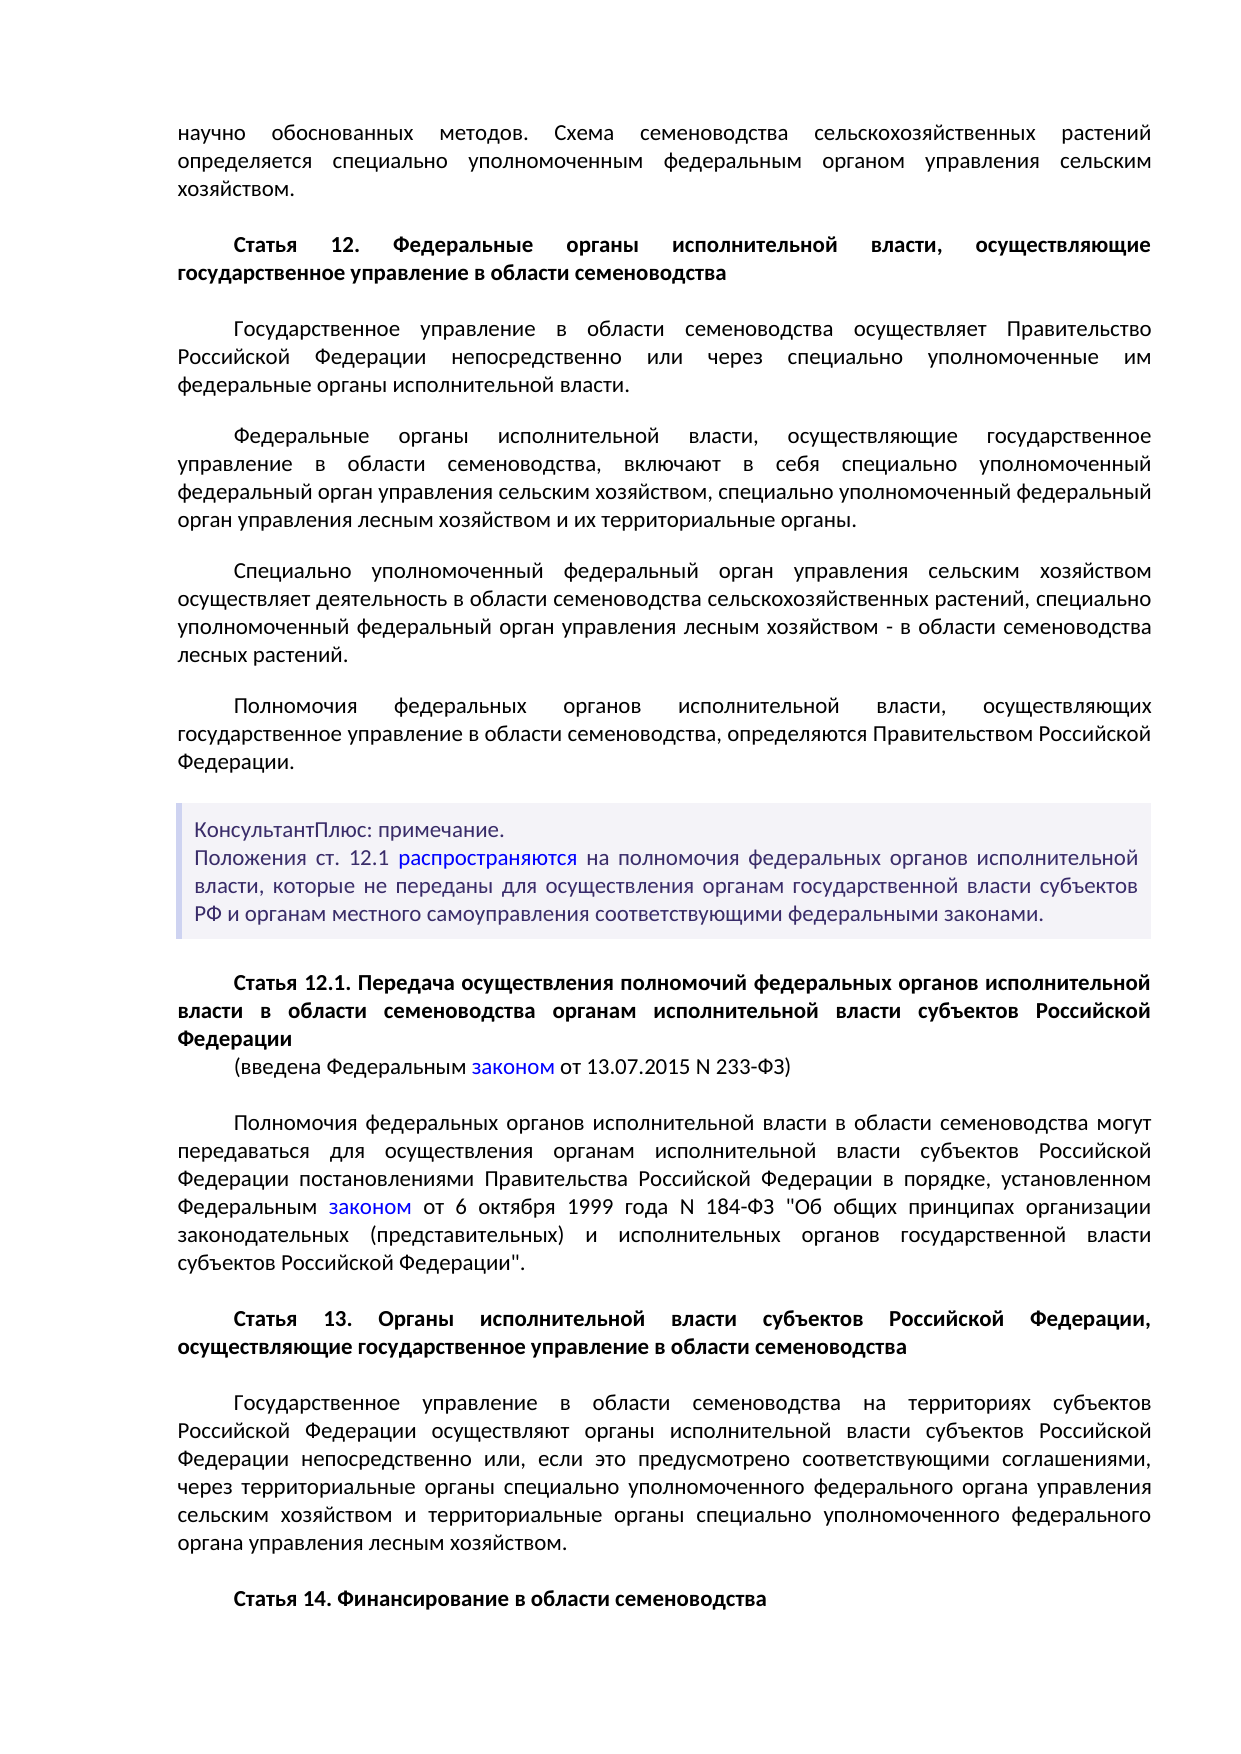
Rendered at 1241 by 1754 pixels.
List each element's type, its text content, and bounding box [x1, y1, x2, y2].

text Специально уполномоченный федеральный орган управления сельским хозяйством осуществляет деятельность в области семеноводства сельскохозяйственных растений, специально уполномоченный федеральный орган управления лесным хозяйством - в области семеноводства лесных растений. [177, 556, 1152, 668]
text Полномочия федеральных органов исполнительной власти, осуществляющих государственное управление в области семеноводства, определяются Правительством Российской Федерации. [177, 691, 1152, 775]
title Статья 13. Органы исполнительной власти субъектов Российской Федерации, осуществляющие государственное управление в области семеноводства [177, 1304, 1152, 1360]
table_header [182, 803, 194, 939]
text Государственное управление в области семеноводства на территориях субъектов Российской Федерации осуществляют органы исполнительной власти субъектов Российской Федерации непосредственно или, если это предусмотрено соответствующими соглашениями, через территориальные органы специально уполномоченного федерального органа управления сельским хозяйством и территориальные органы специально уполномоченного федерального органа управления лесным хозяйством. [177, 1388, 1152, 1557]
table_header [1139, 803, 1151, 939]
table_header [176, 803, 182, 939]
title Статья 12.1. Передача осуществления полномочий федеральных органов исполнительной власти в области семеноводства органам исполнительной власти субъектов Российской Федерации [177, 968, 1152, 1052]
text Полномочия федеральных органов исполнительной власти в области семеноводства могут передаваться для осуществления органам исполнительной власти субъектов Российской Федерации постановлениями Правительства Российской Федерации в порядке, установленном Федеральным законом от 6 октября 1999 года N 184-ФЗ "Об общих принципах организации законодательных (представительных) и исполнительных органов государственной власти субъектов Российской Федерации". [177, 1108, 1152, 1276]
table_header КонсультантПлюс: примечание. Положения ст. 12.1 распространяются на полномочия федеральных органов исполнительной власти, которые не переданы для осуществления органам государственной власти субъектов РФ и органам местного самоуправления соответствующими федеральными законами. [194, 803, 1139, 939]
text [177, 118, 1152, 202]
text Федеральные органы исполнительной власти, осуществляющие государственное управление в области семеноводства, включают в себя специально уполномоченный федеральный орган управления сельским хозяйством, специально уполномоченный федеральный орган управления лесным хозяйством и их территориальные органы. [177, 421, 1152, 533]
text Государственное управление в области семеноводства осуществляет Правительство Российской Федерации непосредственно или через специально уполномоченные им федеральные органы исполнительной власти. [177, 314, 1152, 398]
title Статья 12. Федеральные органы исполнительной власти, осуществляющие государственное управление в области семеноводства [177, 230, 1152, 286]
title Статья 14. Финансирование в области семеноводства [177, 1584, 1152, 1613]
text (введена Федеральным законом от 13.07.2015 N 233-ФЗ) [177, 1052, 1152, 1080]
